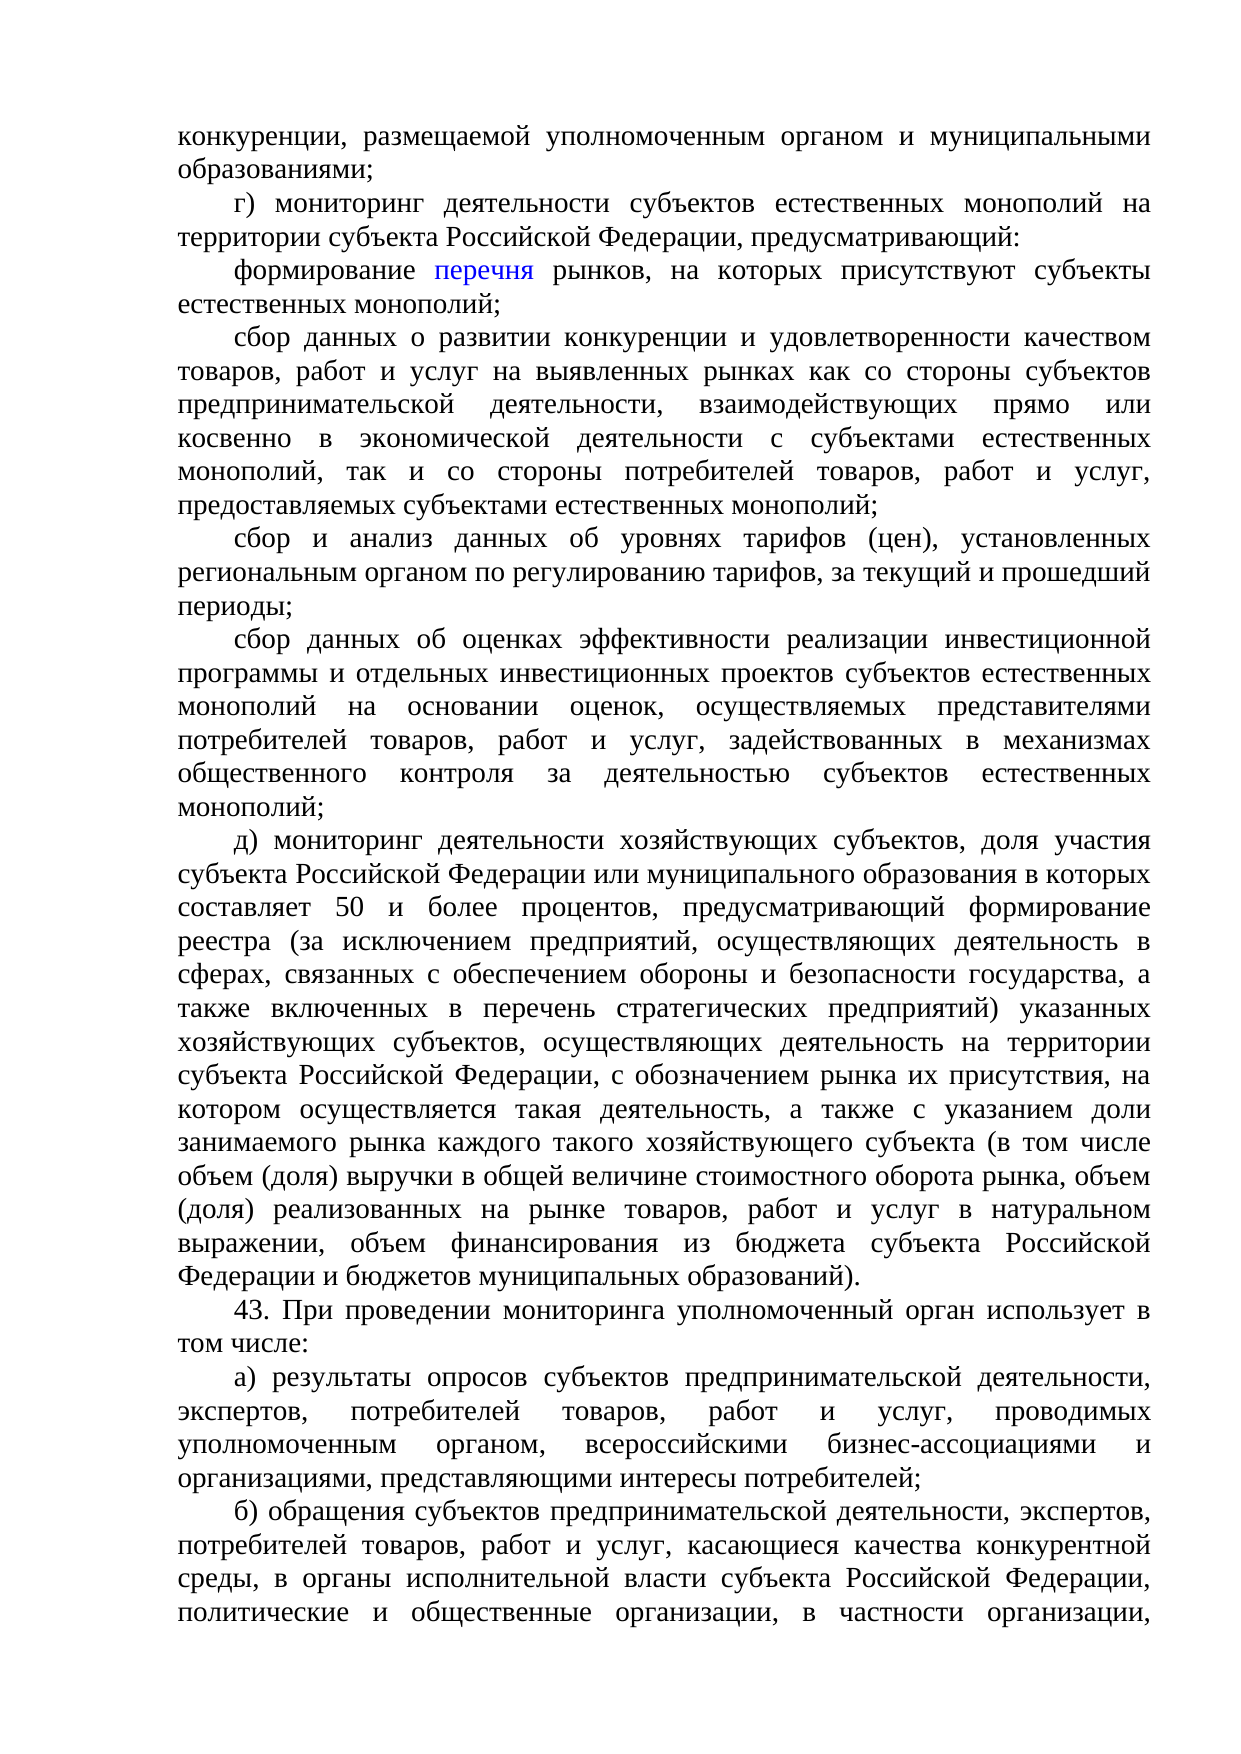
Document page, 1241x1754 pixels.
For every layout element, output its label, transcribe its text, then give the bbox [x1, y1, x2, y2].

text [177, 1493, 1152, 1627]
text г) мониторинг деятельности субъектов естественных монополий на территории субъекта Российской Федерации, предусматривающий: [177, 185, 1152, 252]
text сбор данных о развитии конкуренции и удовлетворенности качеством товаров, работ и услуг на выявленных рынках как со стороны субъектов предпринимательской деятельности, взаимодействующих прямо или косвенно в экономической деятельности с субъектами естественных монополий, так и со стороны потребителей товаров, работ и услуг, предоставляемых субъектами естественных монополий; [177, 319, 1152, 521]
text формирование перечня рынков, на которых присутствуют субъекты естественных монополий; [177, 252, 1152, 319]
text д) мониторинг деятельности хозяйствующих субъектов, доля участия субъекта Российской Федерации или муниципального образования в которых составляет 50 и более процентов, предусматривающий формирование реестра (за исключением предприятий, осуществляющих деятельность в сферах, связанных с обеспечением обороны и безопасности государства, а также включенных в перечень стратегических предприятий) указанных хозяйствующих субъектов, осуществляющих деятельность на территории субъекта Российской Федерации, с обозначением рынка их присутствия, на котором осуществляется такая деятельность, а также с указанием доли занимаемого рынка каждого такого хозяйствующего субъекта (в том числе объем (доля) выручки в общей величине стоимостного оборота рынка, объем (доля) реализованных на рынке товаров, работ и услуг в натуральном выражении, объем финансирования из бюджета субъекта Российской Федерации и бюджетов муниципальных образований). [177, 822, 1152, 1292]
text сбор данных об оценках эффективности реализации инвестиционной программы и отдельных инвестиционных проектов субъектов естественных монополий на основании оценок, осуществляемых представителями потребителей товаров, работ и услуг, задействованных в механизмах общественного контроля за деятельностью субъектов естественных монополий; [177, 621, 1152, 822]
text сбор и анализ данных об уровнях тарифов (цен), установленных региональным органом по регулированию тарифов, за текущий и прошедший периоды; [177, 521, 1152, 621]
text 43. При проведении мониторинга уполномоченный орган использует в том числе: [177, 1292, 1152, 1359]
text а) результаты опросов субъектов предпринимательской деятельности, экспертов, потребителей товаров, работ и услуг, проводимых уполномоченным органом, всероссийскими бизнес-ассоциациями и организациями, представляющими интересы потребителей; [177, 1359, 1152, 1493]
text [177, 118, 1152, 185]
